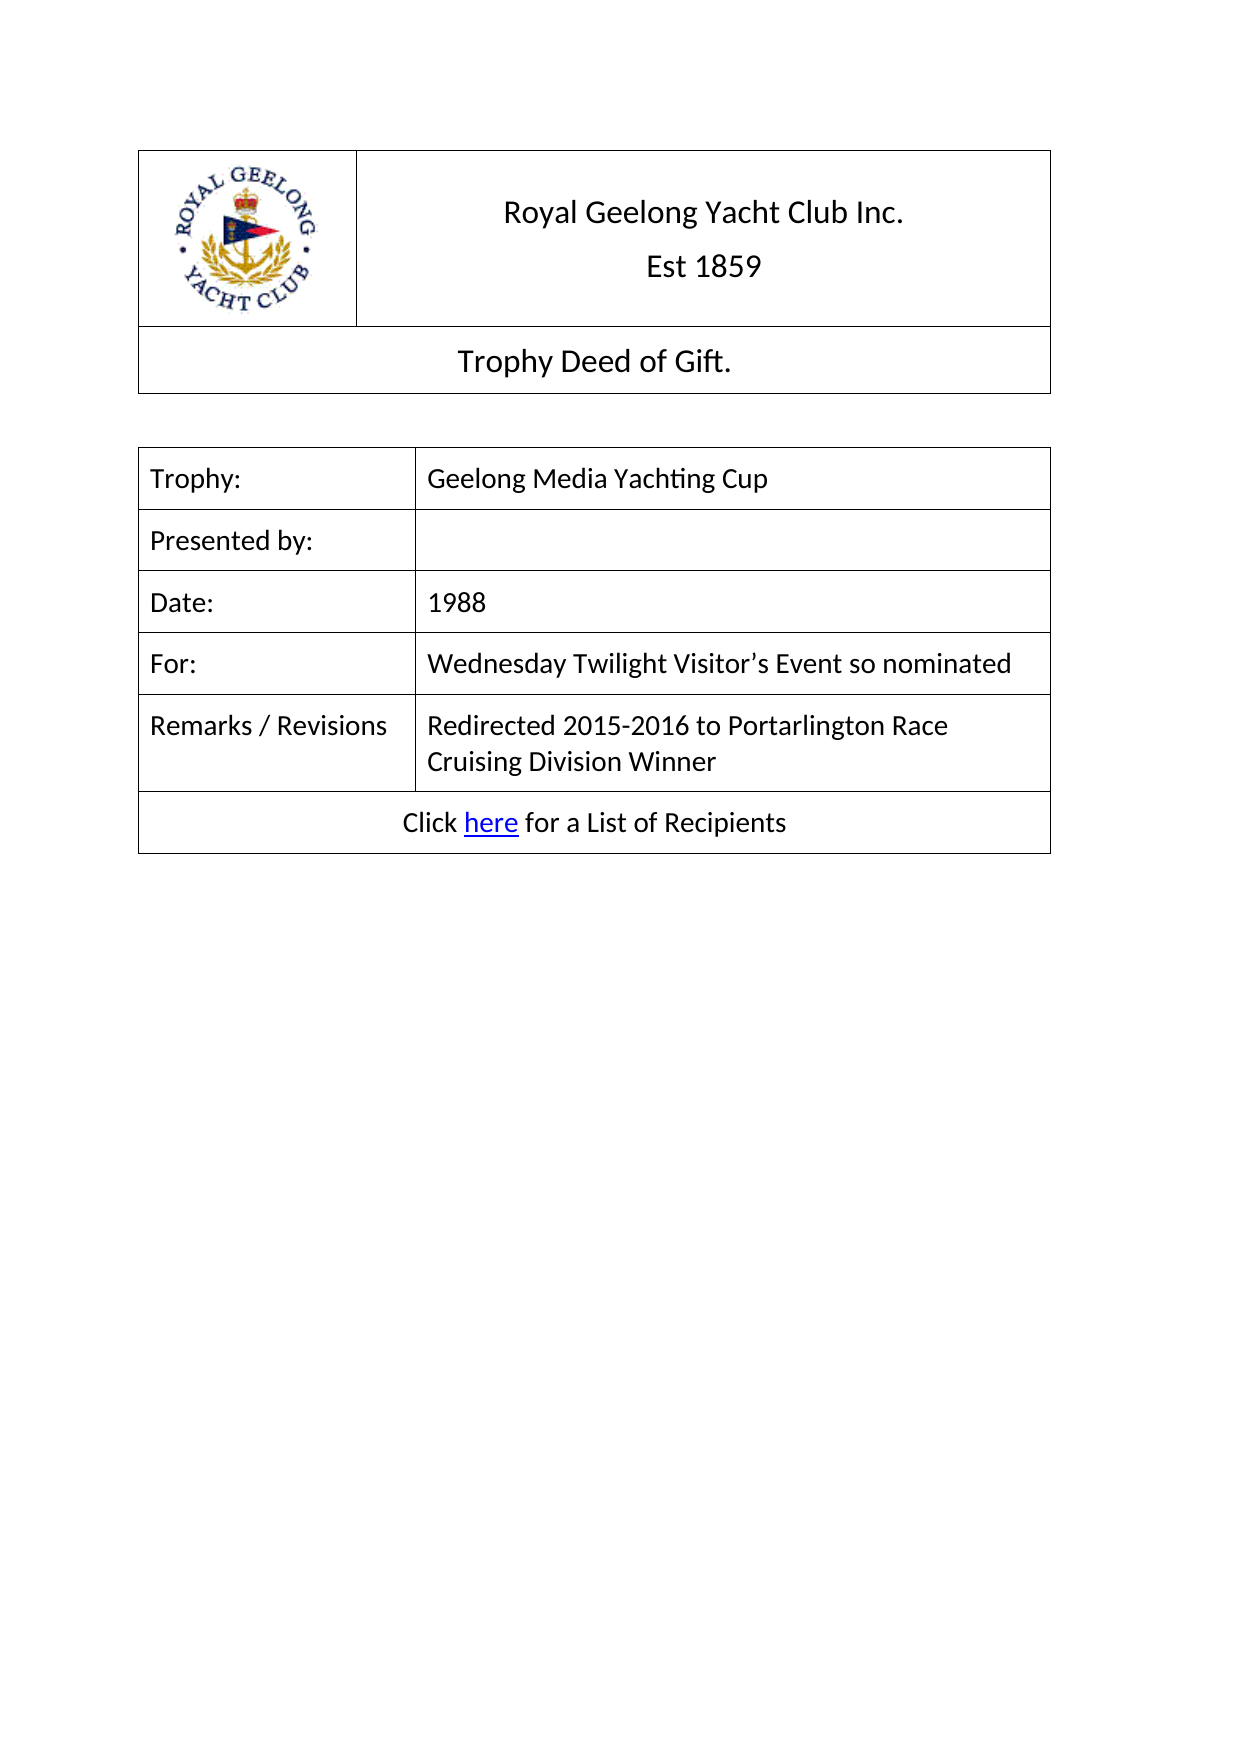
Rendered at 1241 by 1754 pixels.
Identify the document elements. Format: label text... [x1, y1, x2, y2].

table_header [139, 151, 356, 326]
table_cell [416, 510, 1050, 570]
table_header Geelong Media Yachting Cup [416, 448, 1050, 508]
table_cell Redirected 2015-2016 to Portarlington Race Cruising Division Winner [416, 695, 1050, 791]
table_cell Date: [139, 571, 415, 632]
table_cell Trophy Deed of Gift. [139, 327, 1050, 393]
table_header Trophy: [139, 448, 415, 508]
table_cell Wednesday Twilight Visitor’s Event so nominated [416, 633, 1050, 693]
table_cell Presented by: [139, 510, 415, 570]
table_cell For: [139, 633, 415, 693]
table_cell 1988 [416, 571, 1050, 632]
table_cell Click here for a List of Recipients [139, 792, 1050, 852]
table_cell Remarks / Revisions [139, 695, 415, 791]
table_header Royal Geelong Yacht Club Inc. Est 1859 [357, 151, 1050, 326]
picture [172, 163, 323, 314]
